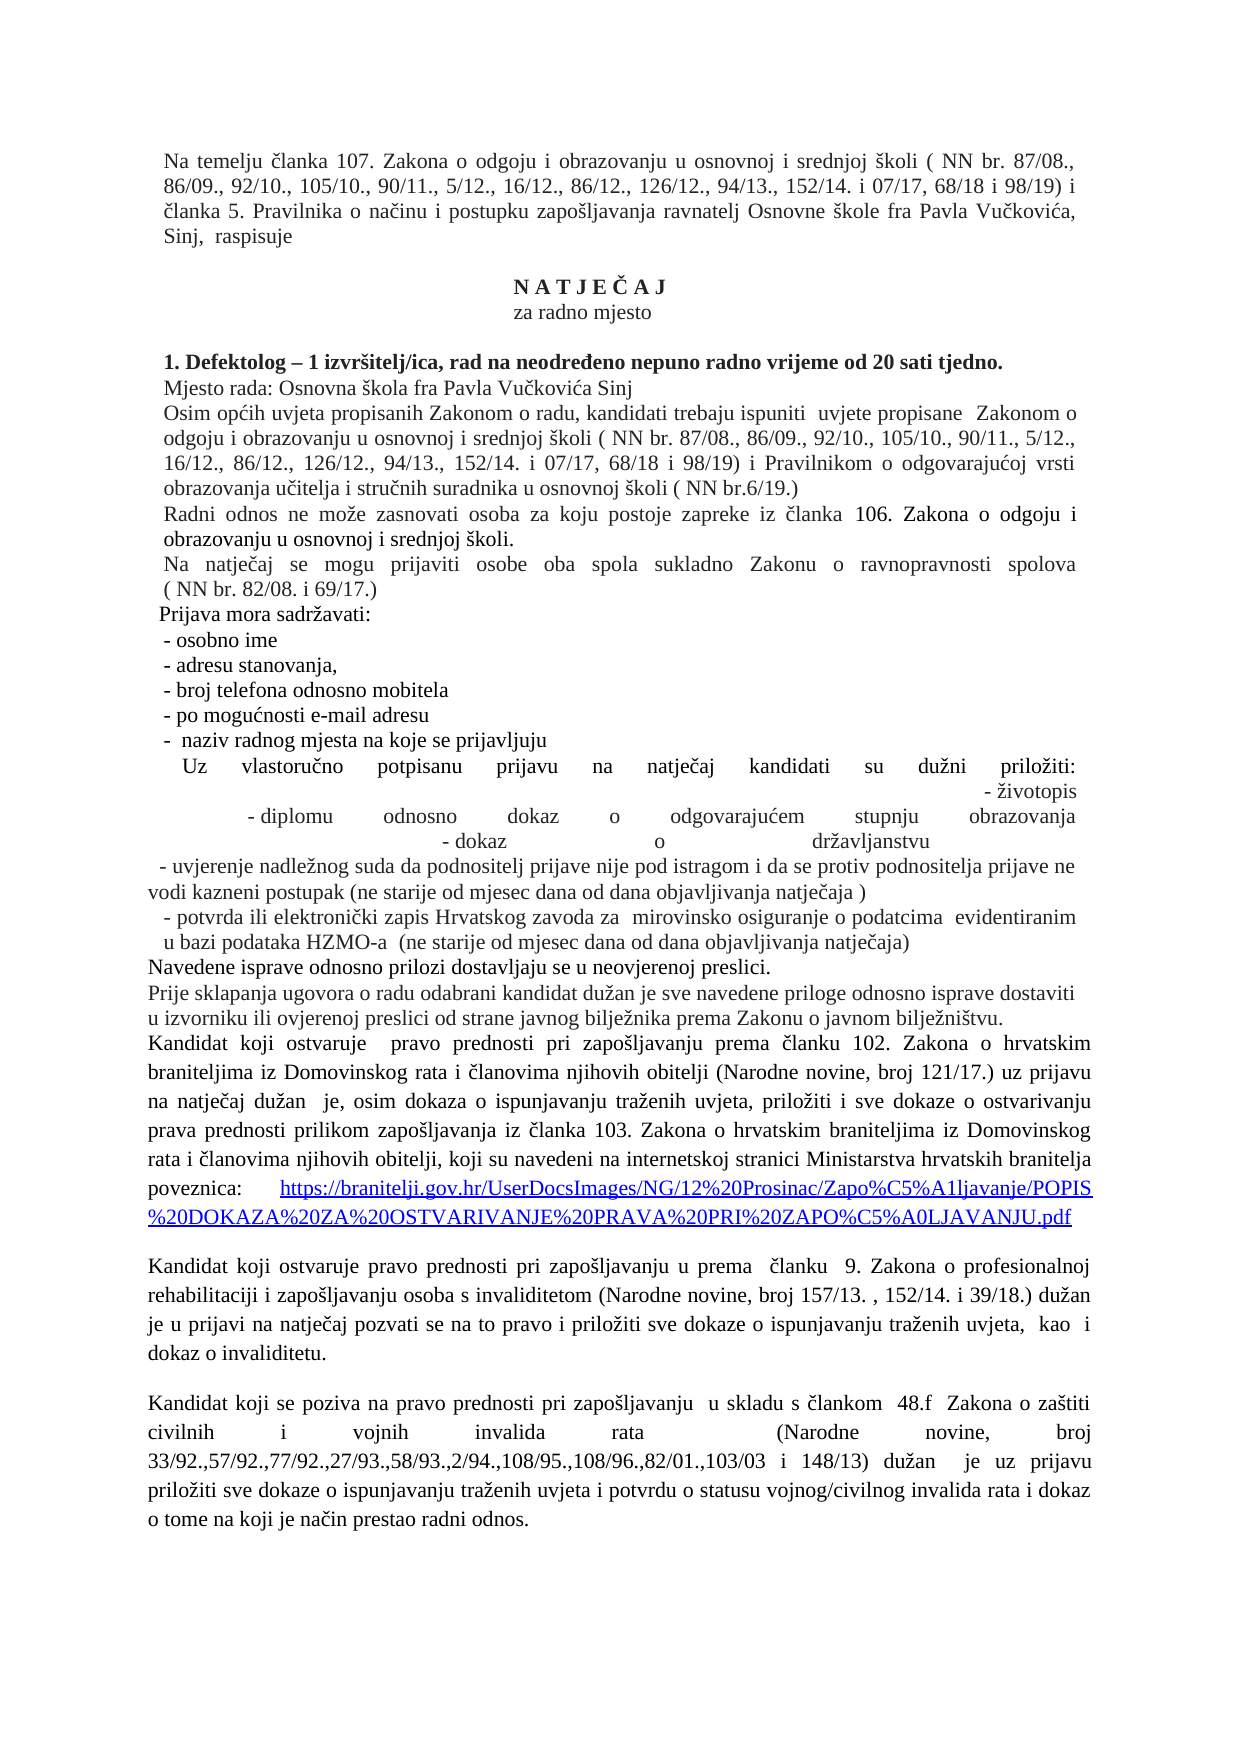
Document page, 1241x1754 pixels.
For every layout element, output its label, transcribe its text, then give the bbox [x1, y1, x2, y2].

text - potvrda ili elektronički zapis Hrvatskog zavoda za mirovinsko osiguranje o podatcima evidentiranim u bazi podataka HZMO-a (ne starije od mjesec dana od dana objavljivanja natječaja) [163, 904, 1077, 954]
text 1. Defektolog – 1 izvršitelj/ica, rad na neodređeno nepuno radno vrijeme od 20 sati tjedno. [163, 324, 1077, 374]
text Kandidat koji ostvaruje pravo prednosti pri zapošljavanju u prema članku 9. Zakona o profesionalnoj rehabilitaciji i zapošljavanju osoba s invaliditetom (Narodne novine, broj 157/13. , 152/14. i 39/18.) dužan je u prijavi na natječaj pozvati se na to pravo i priložiti sve dokaze o ispunjavanju traženih uvjeta, kao i dokaz o invaliditetu. [148, 1253, 1093, 1366]
text Prijava mora sadržavati: [148, 601, 1077, 627]
text - broj telefona odnosno mobitela [163, 677, 1077, 702]
text Na natječaj se mogu prijaviti osobe oba spola sukladno Zakonu o ravnopravnosti spolova ( NN br. 82/08. i 69/17.) [163, 551, 1077, 601]
text Kandidat koji ostvaruje pravo prednosti pri zapošljavanju prema članku 102. Zakona o hrvatskim braniteljima iz Domovinskog rata i članovima njihovih obitelji (Narodne novine, broj 121/17.) uz prijavu na natječaj dužan je, osim dokaza o ispunjavanju traženih uvjeta, priložiti i sve dokaze o ostvarivanju prava prednosti prilikom zapošljavanja iz članka 103. Zakona o hrvatskim braniteljima iz Domovinskog rata i članovima njihovih obitelji, koji su navedeni na internetskoj stranici Ministarstva hrvatskih branitelja poveznica: https://branitelji.gov.hr/UserDocsImages/NG/12%20Prosinac/Zapo%C5%A1ljavanje/POPIS%20DOKAZA%20ZA%20OSTVARIVANJE%20PRAVA%20PRI%20ZAPO%C5%A0LJAVANJU.pdf [148, 1030, 1093, 1229]
text Mjesto rada: Osnovna škola fra Pavla Vučkovića Sinj [163, 374, 1077, 400]
text za radno mjesto [163, 299, 1077, 324]
text Uz vlastoručno potpisanu prijavu na natječaj kandidati su dužni priložiti: - životopis - diplomu odnosno dokaz o odgovarajućem stupnju obrazovanja - dokaz o državljanstvu - uvjerenje nadležnog suda da podnositelj prijave nije pod istragom i da se protiv podnositelja prijave ne vodi kazneni postupak (ne starije od mjesec dana od dana objavljivanja natječaja ) [148, 753, 1077, 904]
text Radni odnos ne može zasnovati osoba za koju postoje zapreke iz članka 106. Zakona o odgoju i obrazovanju u osnovnoj i srednjoj školi. [163, 501, 1077, 551]
text Osim općih uvjeta propisanih Zakonom o radu, kandidati trebaju ispuniti uvjete propisane Zakonom o odgoju i obrazovanju u osnovnoj i srednjoj školi ( NN br. 87/08., 86/09., 92/10., 105/10., 90/11., 5/12., 16/12., 86/12., 126/12., 94/13., 152/14. i 07/17, 68/18 i 98/19) i Pravilnikom o odgovarajućoj vrsti obrazovanja učitelja i stručnih suradnika u osnovnoj školi ( NN br.6/19.) [163, 400, 1077, 501]
text N A T J E Č A J [163, 248, 1077, 299]
text - osobno ime [163, 627, 1077, 652]
text Navedene isprave odnosno prilozi dostavljaju se u neovjerenoj preslici. [148, 954, 1077, 979]
text - po mogućnosti e-mail adresu [163, 702, 1077, 727]
text Na temelju članka 107. Zakona o odgoju i obrazovanju u osnovnoj i srednjoj školi ( NN br. 87/08., 86/09., 92/10., 105/10., 90/11., 5/12., 16/12., 86/12., 126/12., 94/13., 152/14. i 07/17, 68/18 i 98/19) i članka 5. Pravilnika o načinu i postupku zapošljavanja ravnatelj Osnovne škole fra Pavla Vučkovića, Sinj, raspisuje [163, 148, 1077, 248]
text Kandidat koji se poziva na pravo prednosti pri zapošljavanju u skladu s člankom 48.f Zakona o zaštiti civilnih i vojnih invalida rata (Narodne novine, broj 33/92.,57/92.,77/92.,27/93.,58/93.,2/94.,108/95.,108/96.,82/01.,103/03 i 148/13) dužan je uz prijavu priložiti sve dokaze o ispunjavanju traženih uvjeta i potvrdu o statusu vojnog/civilnog invalida rata i dokaz o tome na koji je način prestao radni odnos. [148, 1390, 1093, 1531]
text Prije sklapanja ugovora o radu odabrani kandidat dužan je sve navedene priloge odnosno isprave dostaviti u izvorniku ili ovjerenoj preslici od strane javnog bilježnika prema Zakonu o javnom bilježništvu. [148, 979, 1077, 1030]
text - adresu stanovanja, [163, 652, 1077, 677]
text - naziv radnog mjesta na koje se prijavljuju [163, 727, 1077, 753]
